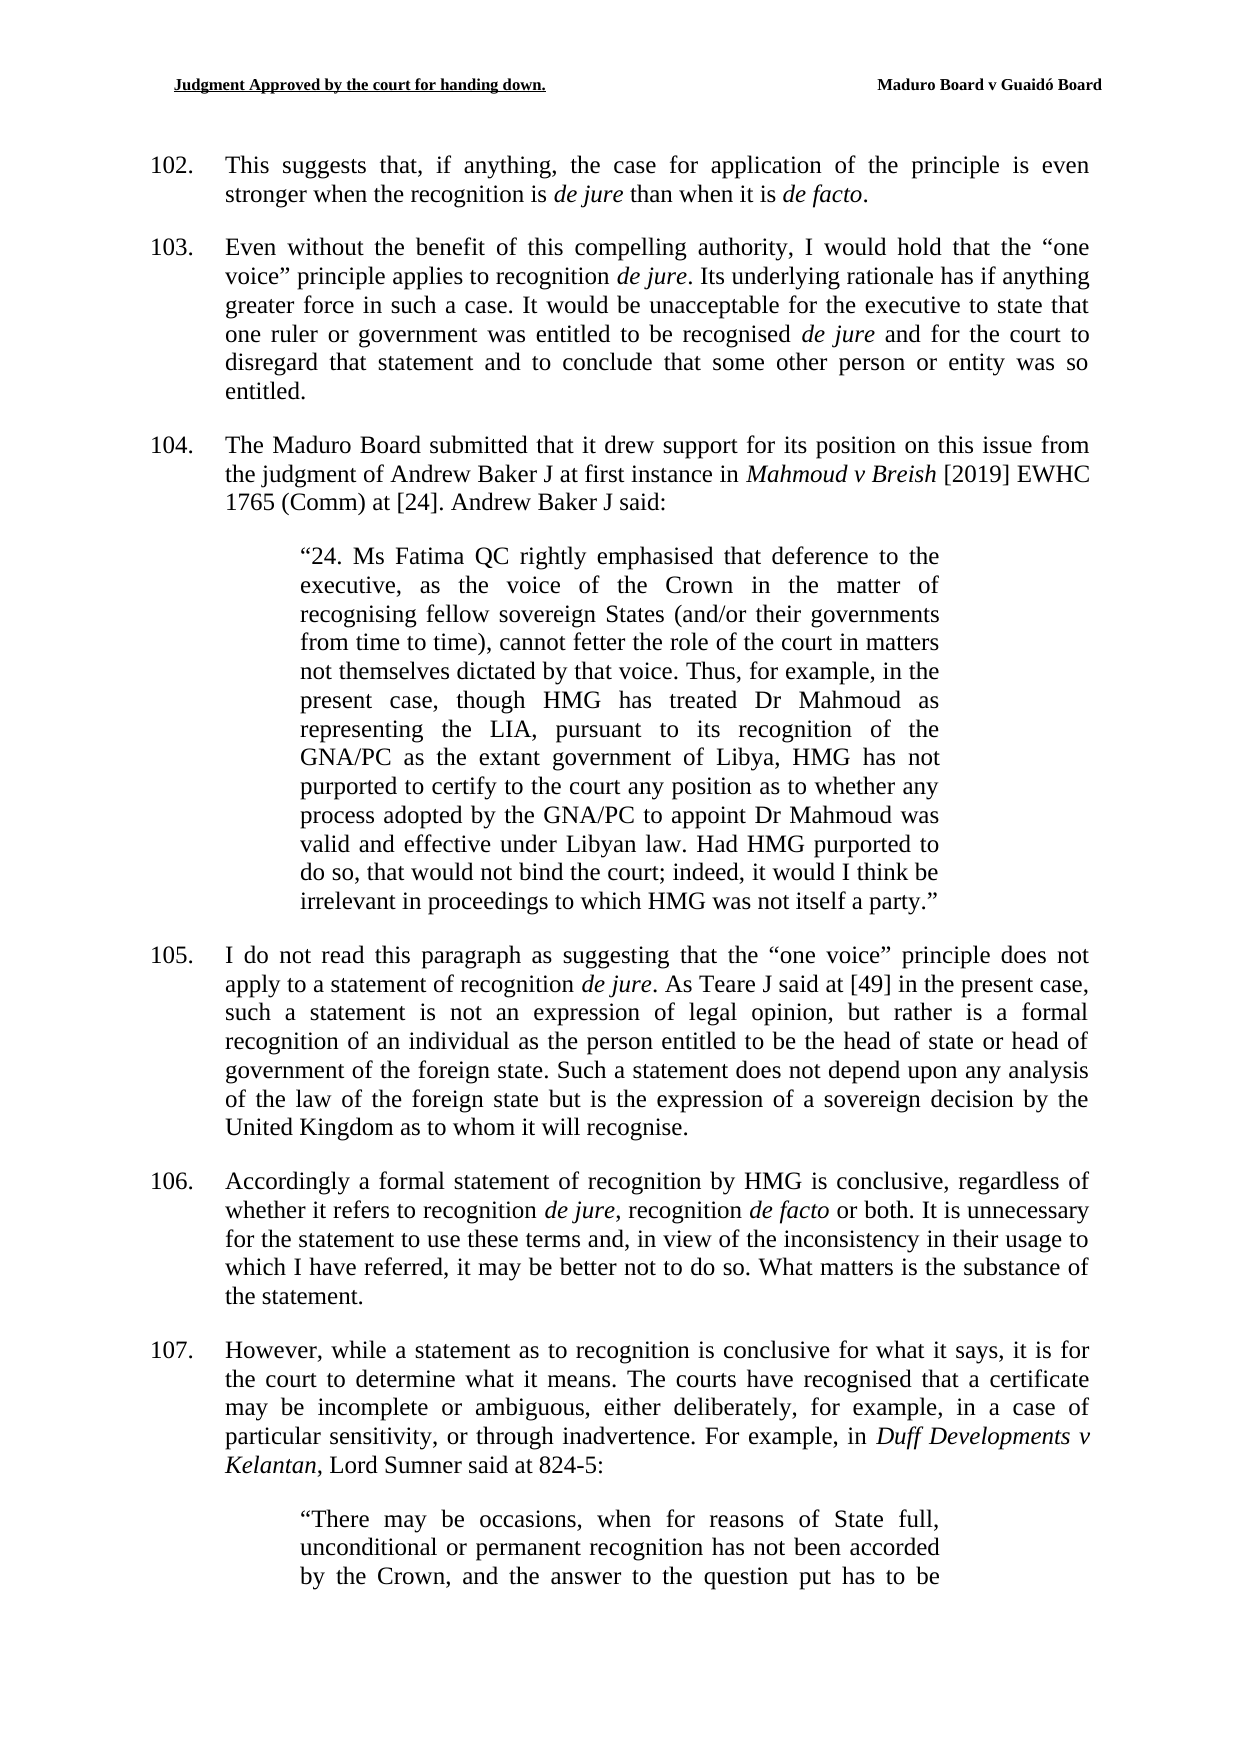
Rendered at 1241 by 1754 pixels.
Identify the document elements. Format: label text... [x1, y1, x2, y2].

list Accordingly a formal statement of recognition by HMG is conclusive, regardless of whether it refers to recognition de jure, recognition de facto or both. It is unnecessary for the statement to use these terms and, in view of the inconsistency in their usage to which I have referred, it may be better not to do so. What matters is the substance of the statement. [129, 1166, 1090, 1310]
list I do not read this paragraph as suggesting that the “one voice” principle does not apply to a statement of recognition de jure. As Teare J said at [49] in the present case, such a statement is not an expression of legal opinion, but rather is a formal recognition of an individual as the person entitled to be the head of state or head of government of the foreign state. Such a statement does not depend upon any analysis of the law of the foreign state but is the expression of a sovereign decision by the United Kingdom as to whom it will recognise. [129, 940, 1090, 1141]
list This suggests that, if anything, the case for application of the principle is even stronger when the recognition is de jure than when it is de facto. [150, 150, 1090, 207]
text “24. Ms Fatima QC rightly emphasised that deference to the executive, as the voice of the Crown in the matter of recognising fellow sovereign States (and/or their governments from time to time), cannot fetter the role of the court in matters not themselves dictated by that voice. Thus, for example, in the present case, though HMG has treated Dr Mahmoud as representing the LIA, pursuant to its recognition of the GNA/PC as the extant government of Libya, HMG has not purported to certify to the court any position as to whether any process adopted by the GNA/PC to appoint Dr Mahmoud was valid and effective under Libyan law. Had HMG purported to do so, that would not bind the court; indeed, it would I think be irrelevant in proceedings to which HMG was not itself a party.” [300, 541, 940, 915]
list Even without the benefit of this compelling authority, I would hold that the “one voice” principle applies to recognition de jure. Its underlying rationale has if anything greater force in such a case. It would be unacceptable for the executive to state that one ruler or government was entitled to be recognised de jure and for the court to disregard that statement and to conclude that some other person or entity was so entitled. [129, 232, 1090, 405]
list However, while a statement as to recognition is conclusive for what it says, it is for the court to determine what it means. The courts have recognised that a certificate may be incomplete or ambiguous, either deliberately, for example, in a case of particular sensitivity, or through inadvertence. For example, in Duff Developments v Kelantan, Lord Sumner said at 824-5: [129, 1335, 1090, 1479]
list The Maduro Board submitted that it drew support for its position on this issue from the judgment of Andrew Baker J at first instance in Mahmoud v Breish [2019] EWHC 1765 (Comm) at [24]. Andrew Baker J said: [129, 430, 1090, 516]
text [300, 1504, 940, 1590]
